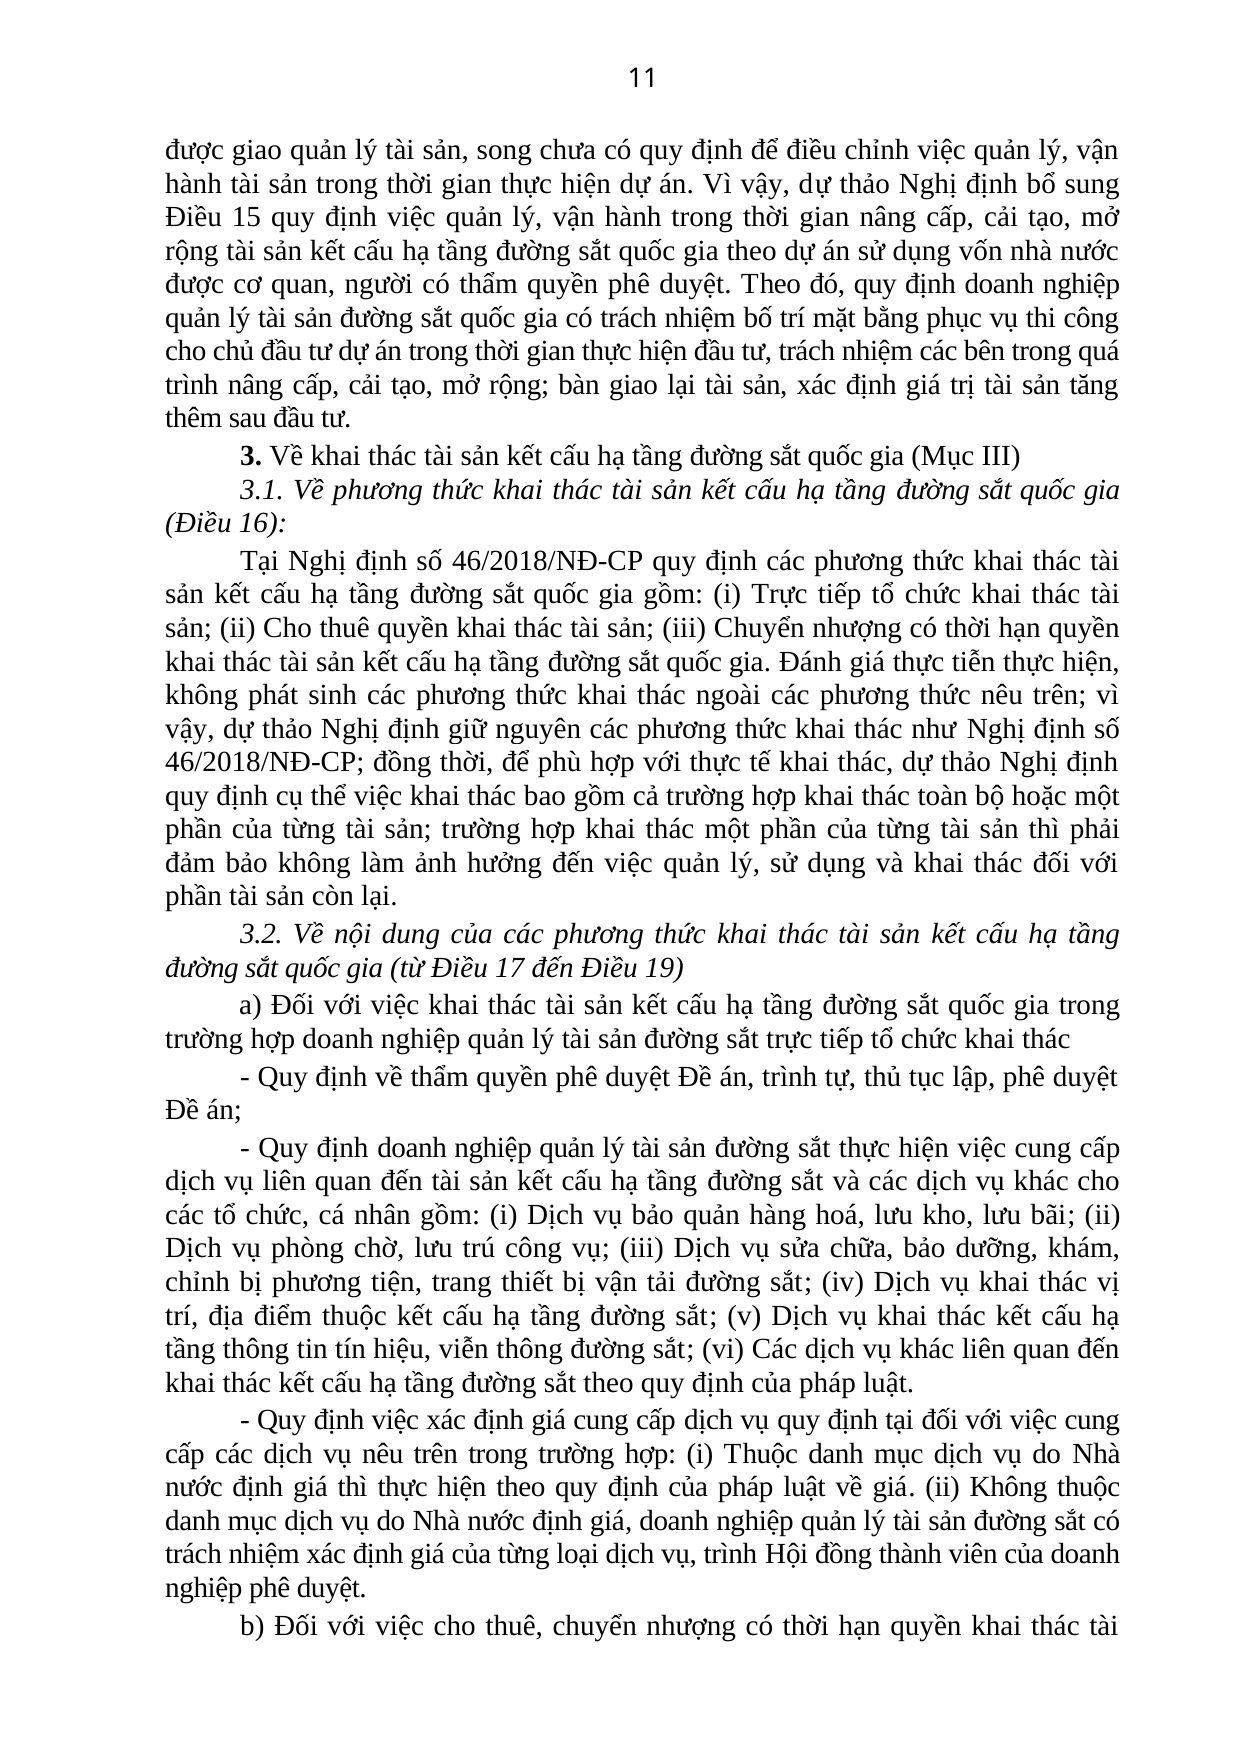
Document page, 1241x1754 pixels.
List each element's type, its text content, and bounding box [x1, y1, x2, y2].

text Tại Nghị định số 46/2018/NĐ-CP quy định các phương thức khai thác tài sản kết cấu hạ tầng đường sắt quốc gia gồm: (i) Trực tiếp tổ chức khai thác tài sản; (ii) Cho thuê quyền khai thác tài sản; (iii) Chuyển nhượng có thời hạn quyền khai thác tài sản kết cấu hạ tầng đường sắt quốc gia. Đánh giá thực tiễn thực hiện, không phát sinh các phương thức khai thác ngoài các phương thức nêu trên; vì vậy, dự thảo Nghị định giữ nguyên các phương thức khai thác như Nghị định số 46/2018/NĐ-CP; đồng thời, để phù hợp với thực tế khai thác, dự thảo Nghị định quy định cụ thể việc khai thác bao gồm cả trường hợp khai thác toàn bộ hoặc một phần của từng tài sản; trường hợp khai thác một phần của từng tài sản thì phải đảm bảo không làm ảnh hưởng đến việc quản lý, sử dụng và khai thác đối với phần tài sản còn lại. [165, 778, 1120, 912]
text - Quy định doanh nghiệp quản lý tài sản đường sắt thực hiện việc cung cấp dịch vụ liên quan đến tài sản kết cấu hạ tầng đường sắt và các dịch vụ khác cho các tổ chức, cá nhân gồm: (i) Dịch vụ bảo quản hàng hoá, lưu kho, lưu bãi; (ii) Dịch vụ phòng chờ, lưu trú công vụ; (iii) Dịch vụ sửa chữa, bảo dưỡng, khám, chỉnh bị phương tiện, trang thiết bị vận tải đường sắt; (iv) Dịch vụ khai thác vị trí, địa điểm thuộc kết cấu hạ tầng đường sắt; (v) Dịch vụ khai thác kết cấu hạ tầng thông tin tín hiệu, viễn thông đường sắt; (vi) Các dịch vụ khác liên quan đến khai thác kết cấu hạ tầng đường sắt theo quy định của pháp luật. [165, 1130, 1120, 1398]
text - Quy định việc xác định giá cung cấp dịch vụ quy định tại đối với việc cung cấp các dịch vụ nêu trên trong trường hợp: (i) Thuộc danh mục dịch vụ do Nhà nước định giá thì thực hiện theo quy định của pháp luật về giá. (ii) Không thuộc danh mục dịch vụ do Nhà nước định giá, doanh nghiệp quản lý tài sản đường sắt có trách nhiệm xác định giá của từng loại dịch vụ, trình Hội đồng thành viên của doanh nghiệp phê duyệt. [165, 1402, 1120, 1604]
text 3. Về khai thác tài sản kết cấu hạ tầng đường sắt quốc gia (Mục III) 3.1. Về phương thức khai thác tài sản kết cấu hạ tầng đường sắt quốc gia (Điều 16): [165, 438, 1120, 539]
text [165, 1608, 1120, 1641]
text Tại Nghị định số 46/2018/NĐ-CP quy định các phương thức khai thác tài sản kết cấu hạ tầng đường sắt quốc gia gồm: (i) Trực tiếp tổ chức khai thác tài sản; (ii) Cho thuê quyền khai thác tài sản; (iii) Chuyển nhượng có thời hạn quyền khai thác tài sản kết cấu hạ tầng đường sắt quốc gia. Đánh giá thực tiễn thực hiện, không phát sinh các phương thức khai thác ngoài các phương thức nêu trên; vì vậy, dự thảo Nghị định giữ nguyên các phương thức khai thác như Nghị định số 46/2018/NĐ-CP; đồng thời, để phù hợp với thực tế khai thác, dự thảo Nghị định quy định cụ thể việc khai thác bao gồm cả trường hợp khai thác toàn bộ hoặc một phần của từng tài sản; trường hợp khai thác một phần của từng tài sản thì phải đảm bảo không làm ảnh hưởng đến việc quản lý, sử dụng và khai thác đối với phần tài sản còn lại. [165, 543, 1120, 778]
text - Quy định về thẩm quyền phê duyệt Đề án, trình tự, thủ tục lập, phê duyệt Đề án; [165, 1059, 1120, 1126]
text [165, 132, 1120, 434]
text a) Đối với việc khai thác tài sản kết cấu hạ tầng đường sắt quốc gia trong trường hợp doanh nghiệp quản lý tài sản đường sắt trực tiếp tổ chức khai thác [165, 987, 1120, 1054]
text 3.2. Về nội dung của các phương thức khai thác tài sản kết cấu hạ tầng đường sắt quốc gia (từ Điều 17 đến Điều 19) [165, 916, 1120, 983]
